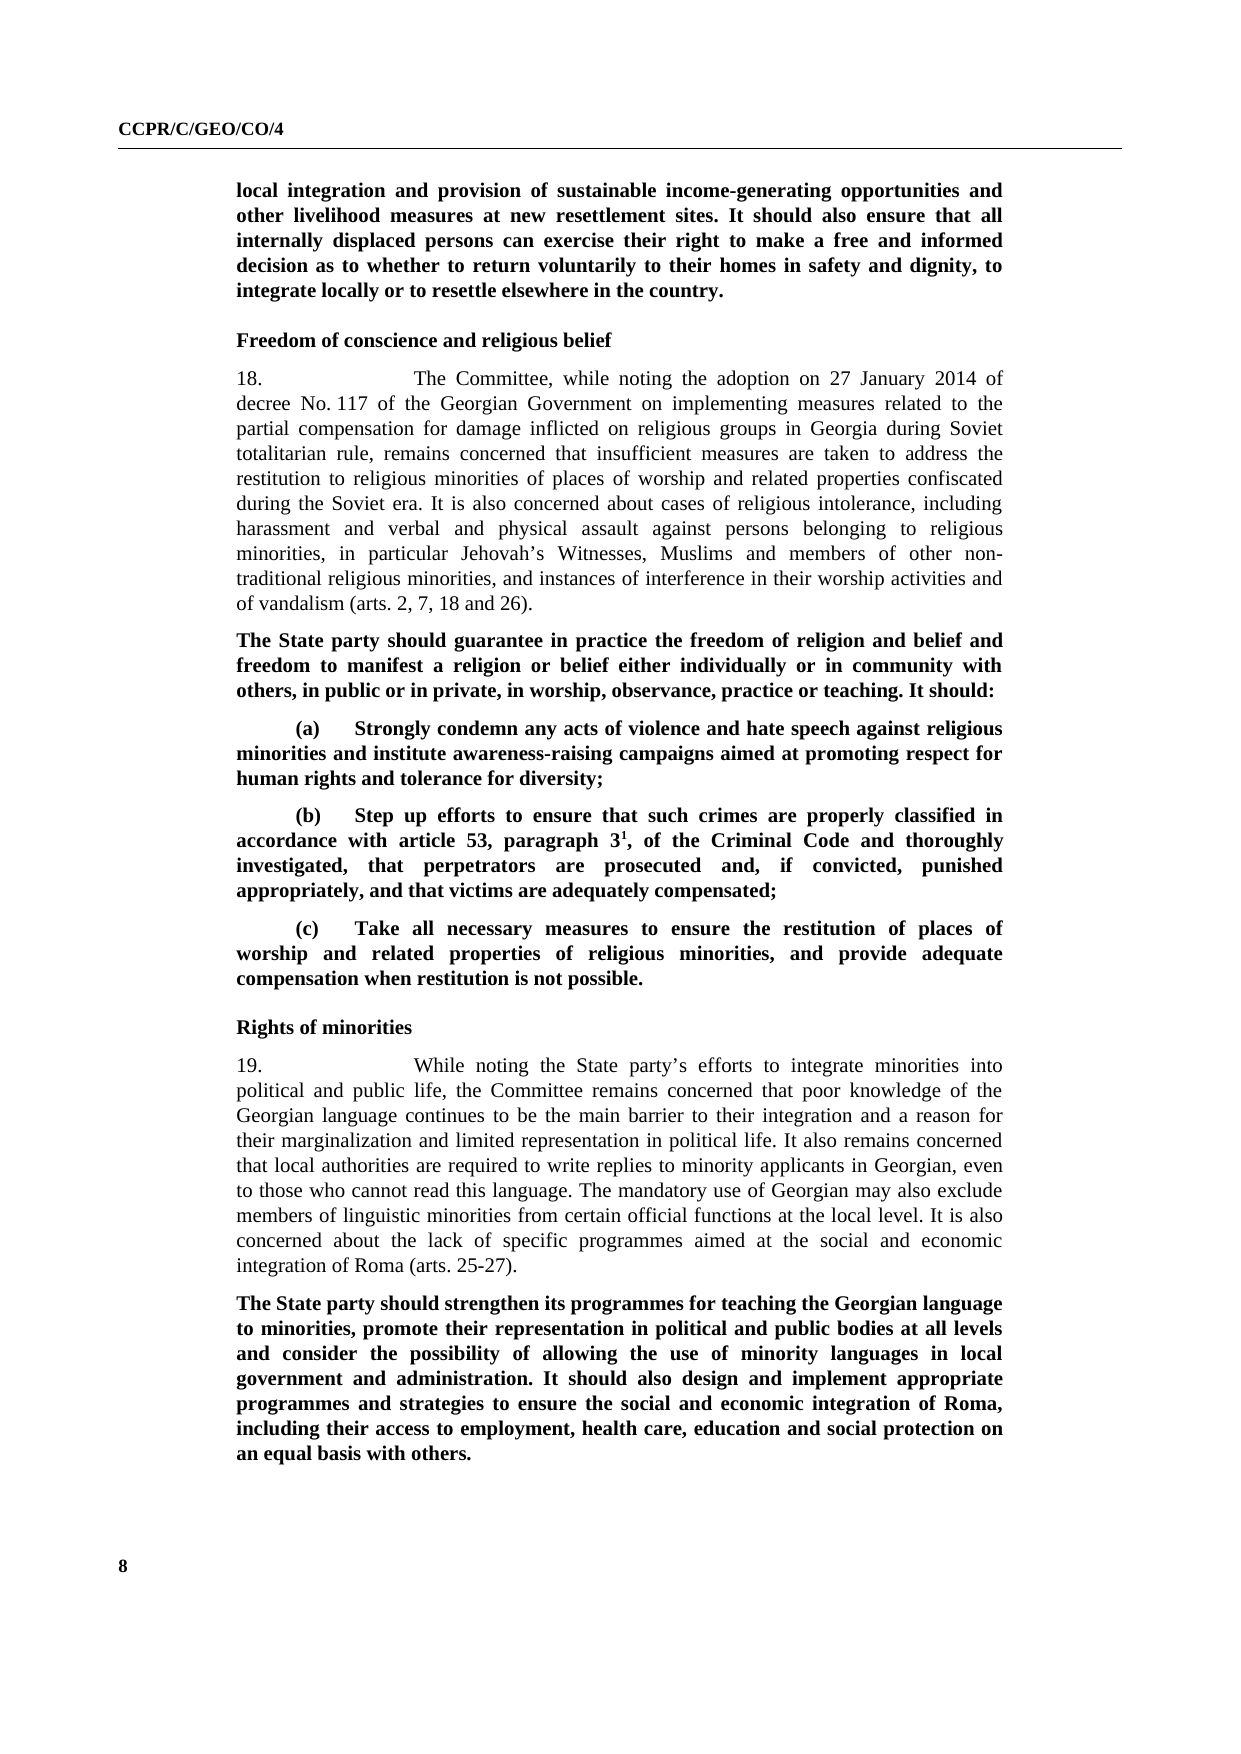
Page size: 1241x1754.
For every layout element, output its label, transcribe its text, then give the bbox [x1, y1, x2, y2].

text Rights of minorities [118, 1015, 1004, 1040]
list While noting the State party’s efforts to integrate minorities into political and public life, the Committee remains concerned that poor knowledge of the Georgian language continues to be the main barrier to their integration and a reason for their marginalization and limited representation in political life. It also remains concerned that local authorities are required to write replies to minority applicants in Georgian, even to those who cannot read this language. The mandatory use of Georgian may also exclude members of linguistic minorities from certain official functions at the local level. It is also concerned about the lack of specific programmes aimed at the social and economic integration of Roma (arts. 25-27). [236, 1052, 1004, 1277]
text (c) Take all necessary measures to ensure the restitution of places of worship and related properties of religious minorities, and provide adequate compensation when restitution is not possible. [236, 915, 1004, 990]
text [236, 177, 1004, 302]
text The State party should guarantee in practice the freedom of religion and belief and freedom to manifest a religion or belief either individually or in community with others, in public or in private, in worship, observance, practice or teaching. It should: [236, 627, 1004, 702]
text (b) Step up efforts to ensure that such crimes are properly classified in accordance with article 53, paragraph 31, of the Criminal Code and thoroughly investigated, that perpetrators are prosecuted and, if convicted, punished appropriately, and that victims are adequately compensated; [236, 802, 1004, 902]
text The State party should strengthen its programmes for teaching the Georgian language to minorities, promote their representation in political and public bodies at all levels and consider the possibility of allowing the use of minority languages in local government and administration. It should also design and implement appropriate programmes and strategies to ensure the social and economic integration of Roma, including their access to employment, health care, education and social protection on an equal basis with others. [236, 1290, 1004, 1465]
list The Committee, while noting the adoption on 27 January 2014 of decree No. 117 of the Georgian Government on implementing measures related to the partial compensation for damage inflicted on religious groups in Georgia during Soviet totalitarian rule, remains concerned that insufficient measures are taken to address the restitution to religious minorities of places of worship and related properties confiscated during the Soviet era. It is also concerned about cases of religious intolerance, including harassment and verbal and physical assault against persons belonging to religious minorities, in particular Jehovah’s Witnesses, Muslims and members of other non-traditional religious minorities, and instances of interference in their worship activities and of vandalism (arts. 2, 7, 18 and 26). [236, 365, 1004, 615]
text Freedom of conscience and religious belief [118, 327, 1004, 352]
text (a) Strongly condemn any acts of violence and hate speech against religious minorities and institute awareness-raising campaigns aimed at promoting respect for human rights and tolerance for diversity; [236, 715, 1004, 790]
